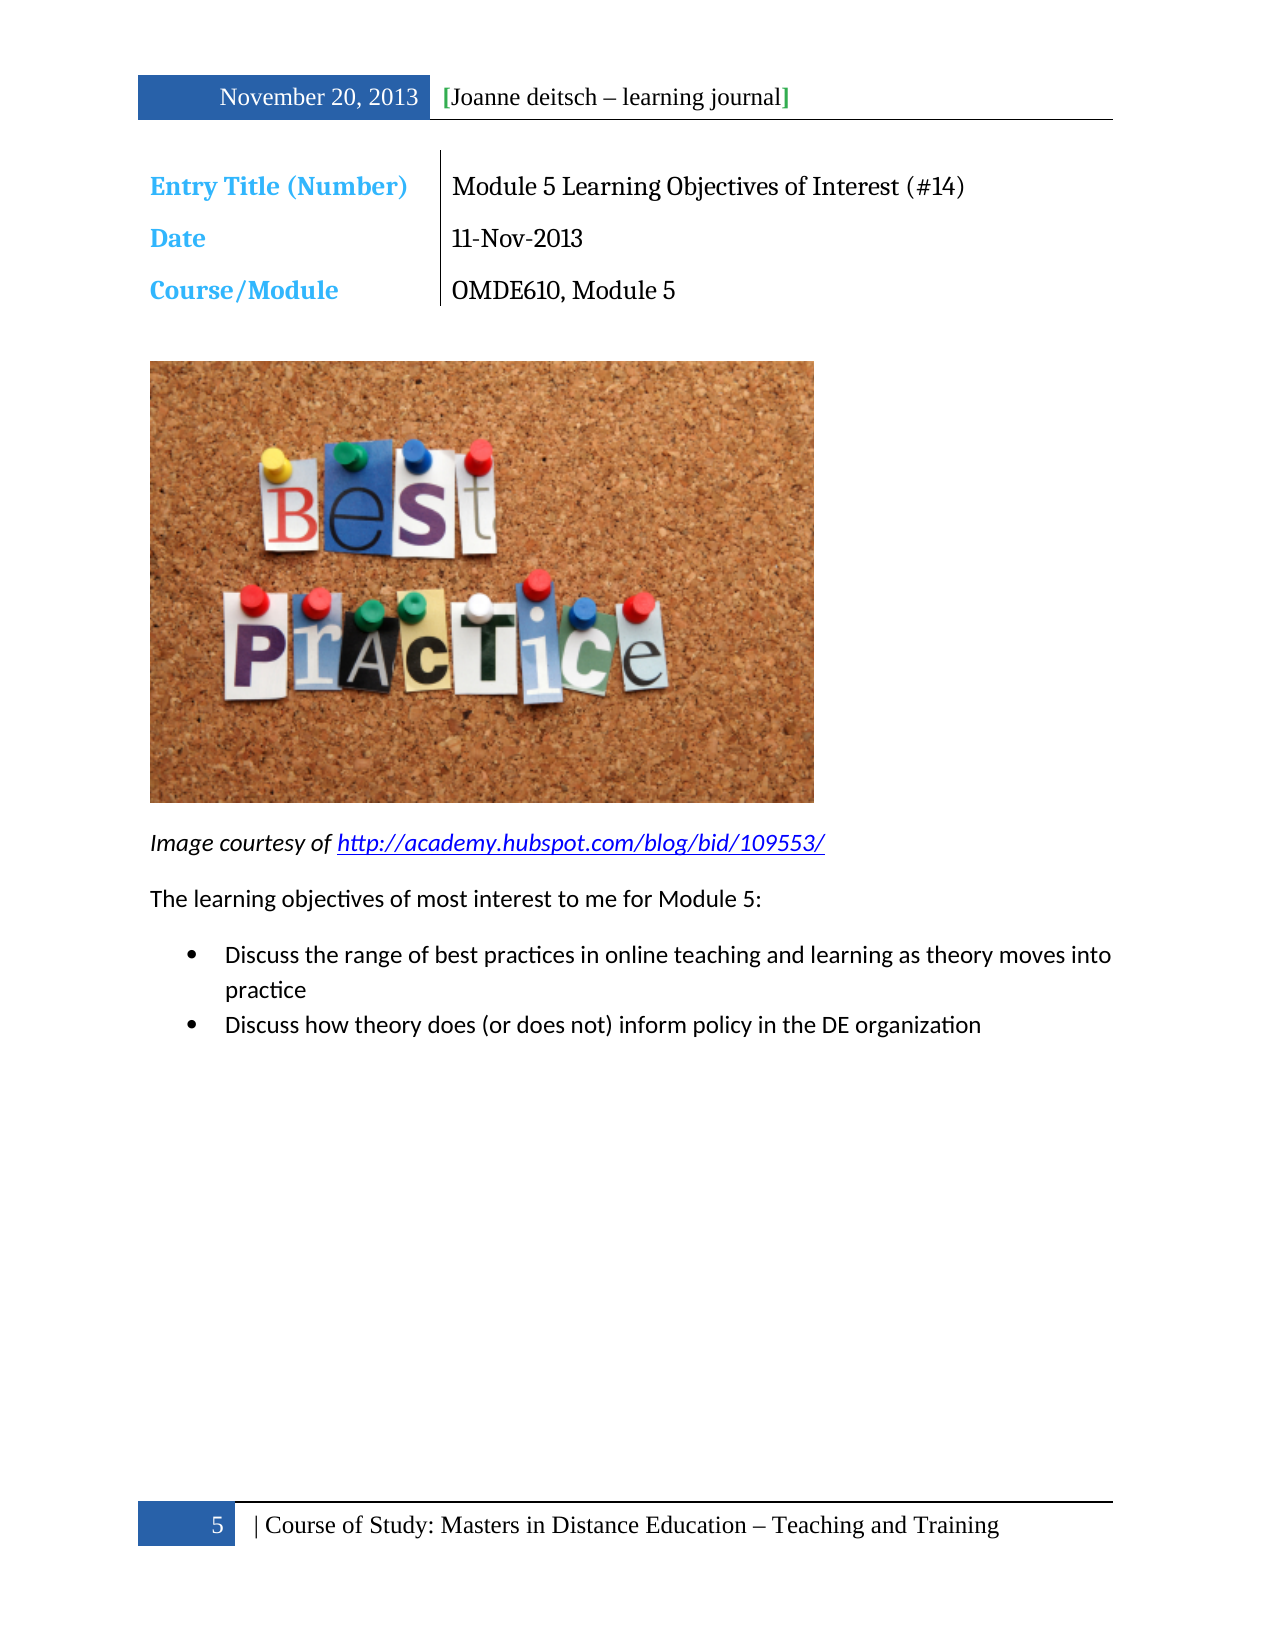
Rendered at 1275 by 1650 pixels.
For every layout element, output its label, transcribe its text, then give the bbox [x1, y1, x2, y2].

text Image courtesy of http://academy.hubspot.com/blog/bid/109553/ [150, 827, 1125, 858]
table_cell Date [139, 202, 440, 254]
table_cell OMDE610, Module 5 [441, 254, 1136, 306]
picture [150, 361, 814, 803]
table_header Module 5 Learning Objectives of Interest (#14) [441, 150, 1136, 202]
list Discuss the range of best practices in online teaching and learning as theory moves into practice [187, 939, 1125, 1005]
table_cell 11-Nov-2013 [441, 202, 1136, 254]
table_cell Course/Module [139, 254, 440, 306]
text The learning objectives of most interest to me for Module 5: [150, 883, 1125, 914]
table_header Entry Title (Number) [139, 150, 440, 202]
list Discuss how theory does (or does not) inform policy in the DE organization [187, 1009, 1125, 1040]
